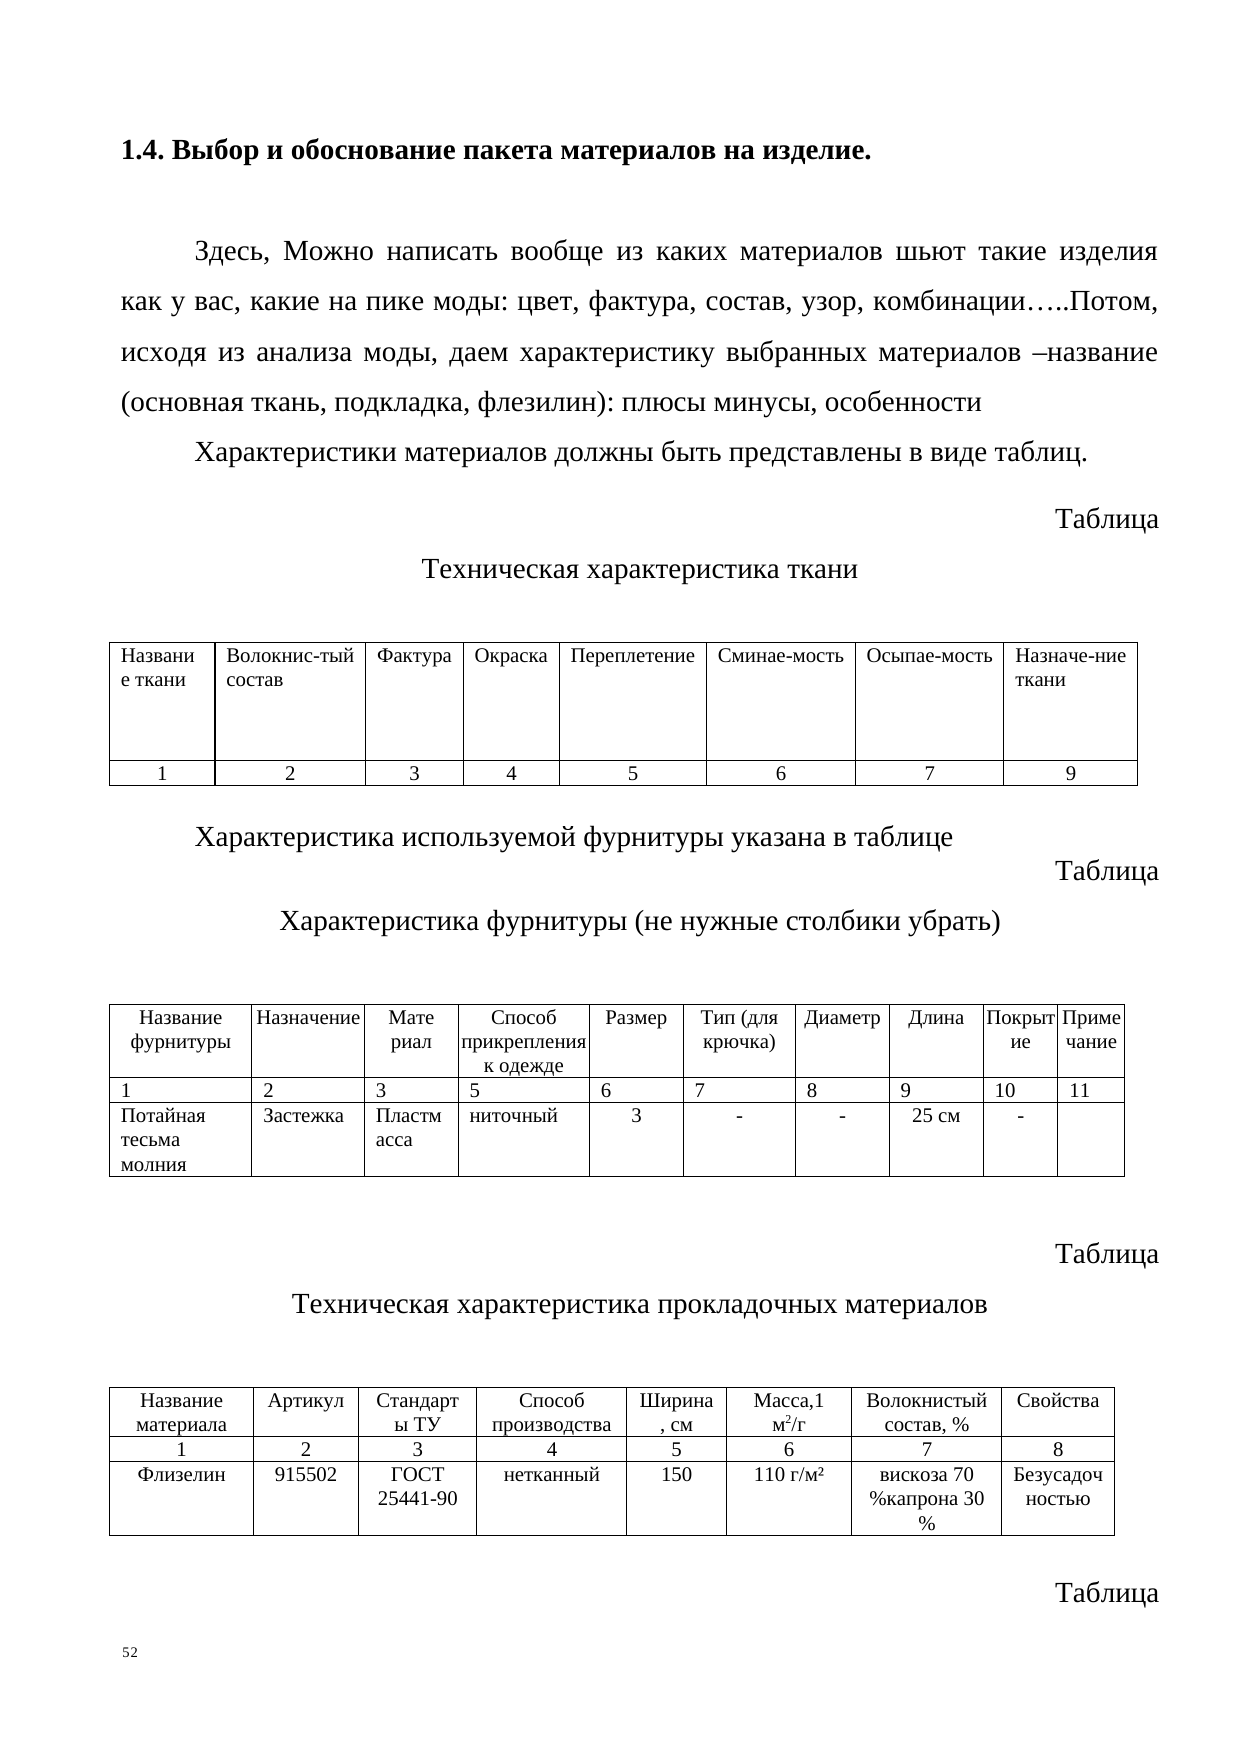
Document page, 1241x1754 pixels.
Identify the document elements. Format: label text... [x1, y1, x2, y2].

text Здесь, Можно написать вообще из каких материалов шьют такие изделия как у вас, какие на пике моды: цвет, фактура, состав, узор, комбинации…..Потом, исходя из анализа моды, даем характеристику выбранных материалов –название (основная ткань, подкладка, флезилин): плюсы минусы, особенности [121, 233, 1159, 417]
table_header Длина [890, 1005, 983, 1077]
table_cell 25 см [890, 1103, 983, 1176]
table_cell 6 [707, 761, 855, 785]
table_header Покрытие [984, 1005, 1057, 1077]
table_cell 1 [110, 761, 214, 785]
table_cell 4 [477, 1437, 626, 1461]
table_header Способ производства [477, 1388, 626, 1436]
table_header Назначение [252, 1005, 364, 1077]
table_cell 2 [252, 1078, 364, 1102]
table_cell ниточный [459, 1103, 589, 1176]
table_cell 1 [110, 1078, 251, 1102]
table_cell 11 [1058, 1078, 1124, 1102]
text 1.4. Выбор и обоснование пакета материалов на изделие. [121, 132, 1159, 166]
table_cell - [984, 1103, 1057, 1176]
table_cell 9 [890, 1078, 983, 1102]
table_cell 915502 [254, 1462, 358, 1534]
text Таблица [121, 1575, 1159, 1609]
table_header Волокнистый состав, % [852, 1388, 1001, 1436]
table_header Название фурнитуры [110, 1005, 251, 1077]
table_cell 7 [856, 761, 1003, 785]
table_header Фактура [366, 643, 463, 760]
table_header Сминае-мость [707, 643, 855, 760]
table_cell [1058, 1103, 1124, 1176]
table_cell 2 [216, 761, 365, 785]
table_cell 10 [984, 1078, 1057, 1102]
table_cell Потайная тесьма молния [110, 1103, 251, 1176]
table_cell нетканный [477, 1462, 626, 1534]
table_header Масса,1м2/г [727, 1388, 851, 1436]
table_cell - [684, 1103, 795, 1176]
table_cell 8 [1002, 1437, 1114, 1461]
table_cell Безусадочностью [1002, 1462, 1114, 1534]
table_header Волокнис-тый состав [216, 643, 365, 760]
table_header Способ прикрепления к одежде [459, 1005, 589, 1077]
table_header Окраска [464, 643, 559, 760]
table_cell 4 [464, 761, 559, 785]
table_cell - [796, 1103, 889, 1176]
table_cell 6 [727, 1437, 851, 1461]
table_header Примечание [1058, 1005, 1124, 1077]
text Характеристика фурнитуры (не нужные столбики убрать) [121, 903, 1159, 937]
table_cell вискоза 70 %капрона 30 % [935, 1462, 1001, 1534]
table_cell Застежка [252, 1103, 364, 1176]
table_cell 7 [684, 1078, 795, 1102]
table_cell вискоза 70 %капрона 30 % [852, 1462, 918, 1534]
table_cell 9 [1004, 761, 1137, 785]
table_header Артикул [254, 1388, 358, 1436]
text Техническая характеристика прокладочных материалов [121, 1286, 1159, 1320]
text Характеристика используемой фурнитуры указана в таблице [121, 819, 1159, 853]
table_header Мате риал [365, 1005, 458, 1077]
table_header Назначе-ние ткани [1004, 643, 1137, 760]
table_cell 1 [110, 1437, 253, 1461]
table_cell 7 [852, 1437, 1001, 1461]
table_cell 5 [560, 761, 706, 785]
table_cell 3 [590, 1103, 683, 1176]
table_header Название материала [110, 1388, 253, 1436]
text Таблица [121, 853, 1159, 887]
text Таблица [121, 501, 1159, 535]
table_cell Пластмасса [365, 1103, 458, 1176]
table_header Ширина, см [627, 1388, 726, 1436]
table_cell 3 [359, 1437, 476, 1461]
table_header Размер [590, 1005, 683, 1077]
text Таблица [121, 1236, 1159, 1269]
table_header Тип (для крючка) [684, 1005, 795, 1077]
table_header Стандарты ТУ [359, 1388, 476, 1436]
table_header Осыпае-мость [856, 643, 1003, 760]
table_header Диаметр [796, 1005, 889, 1077]
table_cell 6 [590, 1078, 683, 1102]
table_header Переплетение [560, 643, 706, 760]
text Техническая характеристика ткани [121, 552, 1159, 585]
text Характеристики материалов должны быть представлены в виде таблиц. [194, 434, 1159, 468]
table_header Название ткани [110, 643, 214, 760]
table_cell 3 [366, 761, 463, 785]
table_cell ГОСТ 25441-90 [359, 1462, 476, 1534]
table_cell 150 [627, 1462, 726, 1534]
table_cell 5 [627, 1437, 726, 1461]
table_cell 2 [254, 1437, 358, 1461]
table_cell 3 [365, 1078, 458, 1102]
table_cell 5 [459, 1078, 589, 1102]
table_cell 110 г/м² [727, 1462, 851, 1534]
table_cell 8 [796, 1078, 889, 1102]
table_header Свойства [1002, 1388, 1114, 1436]
table_cell Флизелин [110, 1462, 253, 1534]
